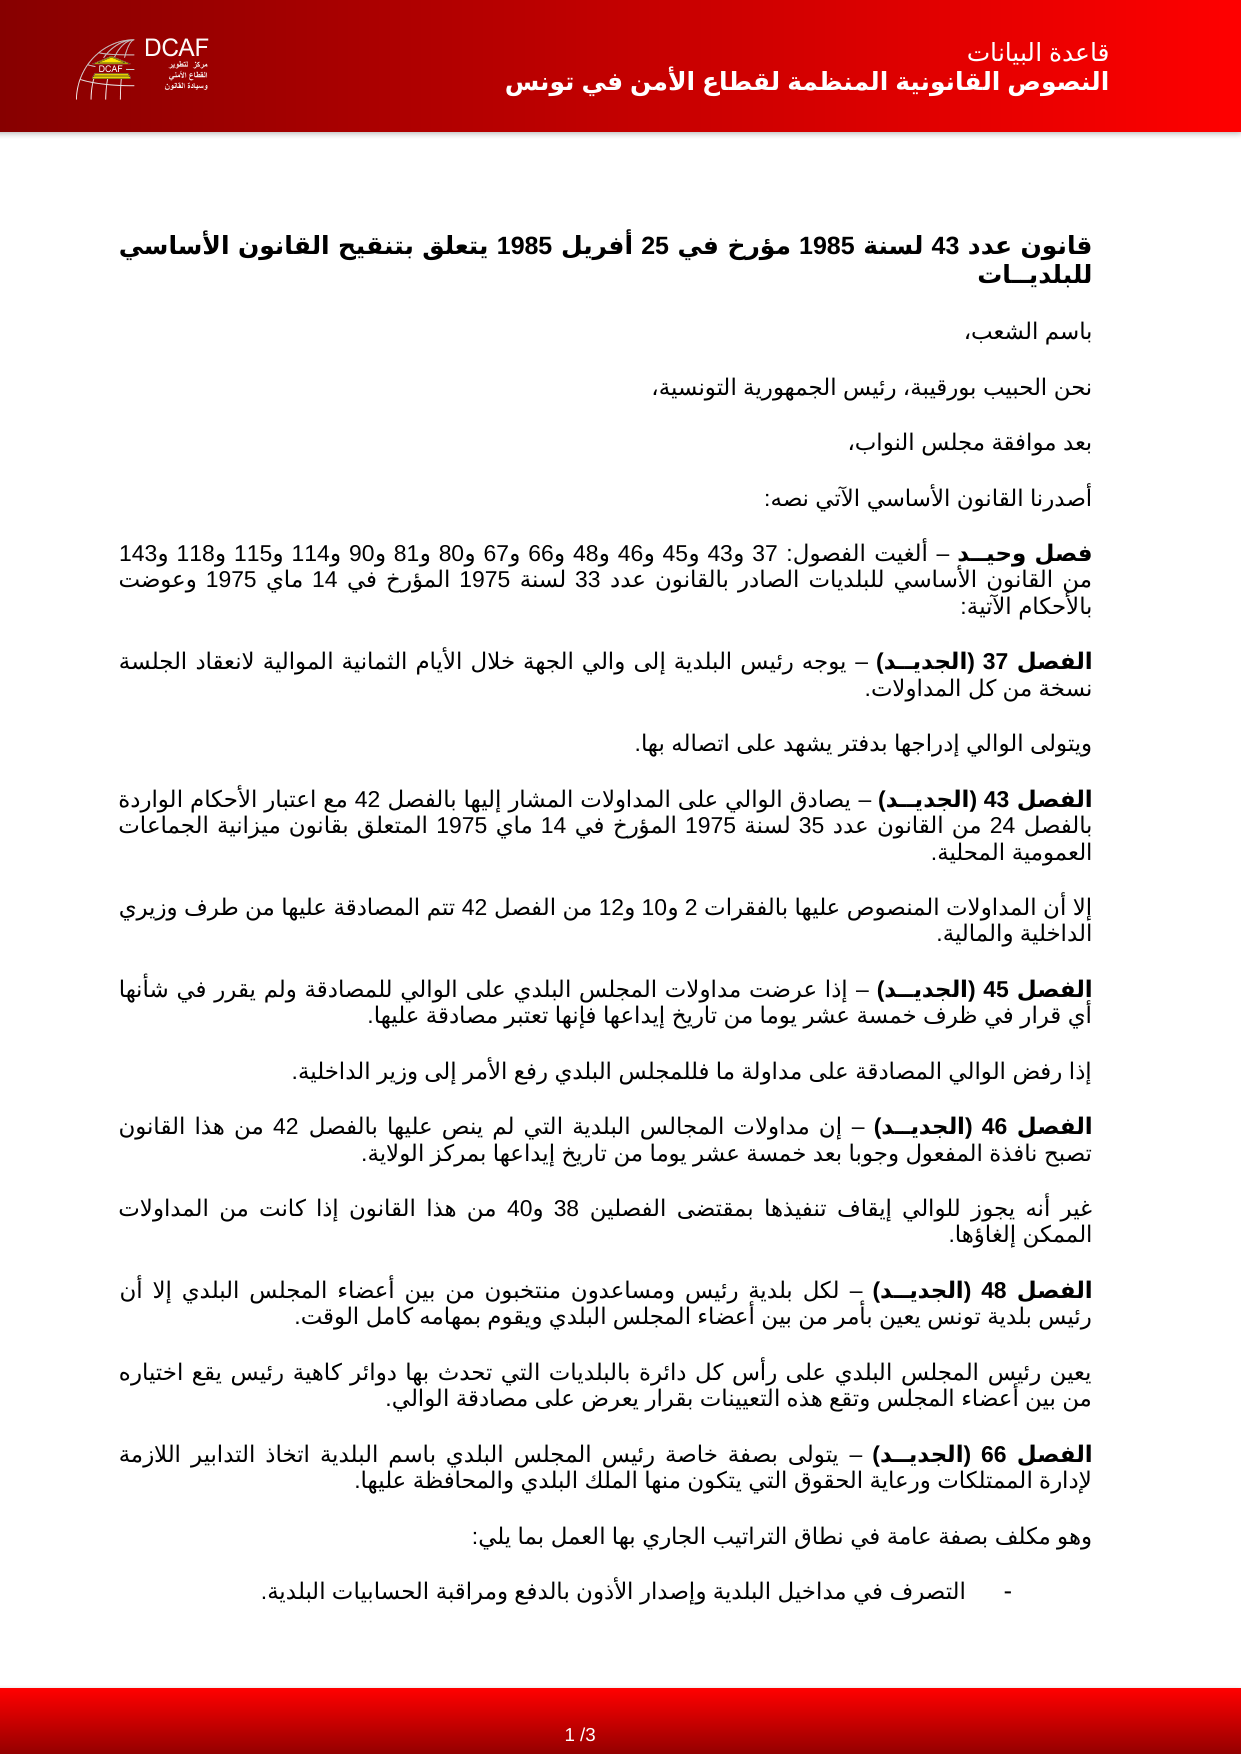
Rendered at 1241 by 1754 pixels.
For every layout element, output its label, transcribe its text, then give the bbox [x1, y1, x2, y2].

text غير أنه يجوز للوالي إيقاف تنفيذها بمقتضى الفصلين 38 و40 من هذا القانون إذا كانت من المداولات الممكن إلغاؤها. [118, 1195, 1093, 1248]
text قانون عدد 43 لسنة 1985 مؤرخ في 25 أفريل 1985 يتعلق بتنقيح القانون الأساسي للبلديــات [118, 231, 1093, 289]
text باسم الشعب، [118, 318, 1093, 344]
text أصدرنا القانون الأساسي الآتي نصه: [118, 484, 1093, 511]
text الفصل 46 (الجديــد) – إن مداولات المجالس البلدية التي لم ينص عليها بالفصل 42 من هذا القانون تصبح نافذة المفعول وجوبا بعد خمسة عشر يوما من تاريخ إيداعها بمركز الولاية. [118, 1113, 1093, 1166]
list التصرف في مداخيل البلدية وإصدار الأذون بالدفع ومراقبة الحسابيات البلدية. [118, 1578, 1004, 1604]
text الفصل 66 (الجديــد) – يتولى بصفة خاصة رئيس المجلس البلدي باسم البلدية اتخاذ التدابير اللازمة لإدارة الممتلكات ورعاية الحقوق التي يتكون منها الملك البلدي والمحافظة عليها. [118, 1441, 1093, 1493]
text يعين رئيس المجلس البلدي على رأس كل دائرة بالبلديات التي تحدث بها دوائر كاهية رئيس يقع اختياره من بين أعضاء المجلس وتقع هذه التعيينات بقرار يعرض على مصادقة الوالي. [118, 1359, 1093, 1412]
text الفصل 37 (الجديــد) – يوجه رئيس البلدية إلى والي الجهة خلال الأيام الثمانية الموالية لانعقاد الجلسة نسخة من كل المداولات. [118, 648, 1093, 701]
text وهو مكلف بصفة عامة في نطاق التراتيب الجاري بها العمل بما يلي: [118, 1523, 1093, 1549]
text إلا أن المداولات المنصوص عليها بالفقرات 2 و10 و12 من الفصل 42 تتم المصادقة عليها من طرف وزيري الداخلية والمالية. [118, 894, 1093, 947]
text الفصل 45 (الجديــد) – إذا عرضت مداولات المجلس البلدي على الوالي للمصادقة ولم يقرر في شأنها أي قرار في ظرف خمسة عشر يوما من تاريخ إيداعها فإنها تعتبر مصادقة عليها. [118, 976, 1093, 1028]
text بعد موافقة مجلس النواب، [118, 429, 1093, 455]
text الفصل 43 (الجديــد) – يصادق الوالي على المداولات المشار إليها بالفصل 42 مع اعتبار الأحكام الواردة بالفصل 24 من القانون عدد 35 لسنة 1975 المؤرخ في 14 ماي 1975 المتعلق بقانون ميزانية الجماعات العمومية المحلية. [118, 786, 1093, 865]
picture [65, 27, 218, 111]
text الفصل 48 (الجديــد) – لكل بلدية رئيس ومساعدون منتخبون من بين أعضاء المجلس البلدي إلا أن رئيس بلدية تونس يعين بأمر من بين أعضاء المجلس البلدي ويقوم بمهامه كامل الوقت. [118, 1277, 1093, 1330]
text نحن الحبيب بورقيبة، رئيس الجمهورية التونسية، [118, 373, 1093, 400]
text فصل وحيــد – ألغيت الفصول: 37 و43 و45 و46 و48 و66 و67 و80 و81 و90 و114 و115 و118 و143 من القانون الأساسي للبلديات الصادر بالقانون عدد 33 لسنة 1975 المؤرخ في 14 ماي 1975 وعوضت بالأحكام الآتية: [118, 540, 1093, 619]
text إذا رفض الوالي المصادقة على مداولة ما فللمجلس البلدي رفع الأمر إلى وزير الداخلية. [118, 1058, 1093, 1084]
text ويتولى الوالي إدراجها بدفتر يشهد على اتصاله بها. [118, 730, 1093, 757]
